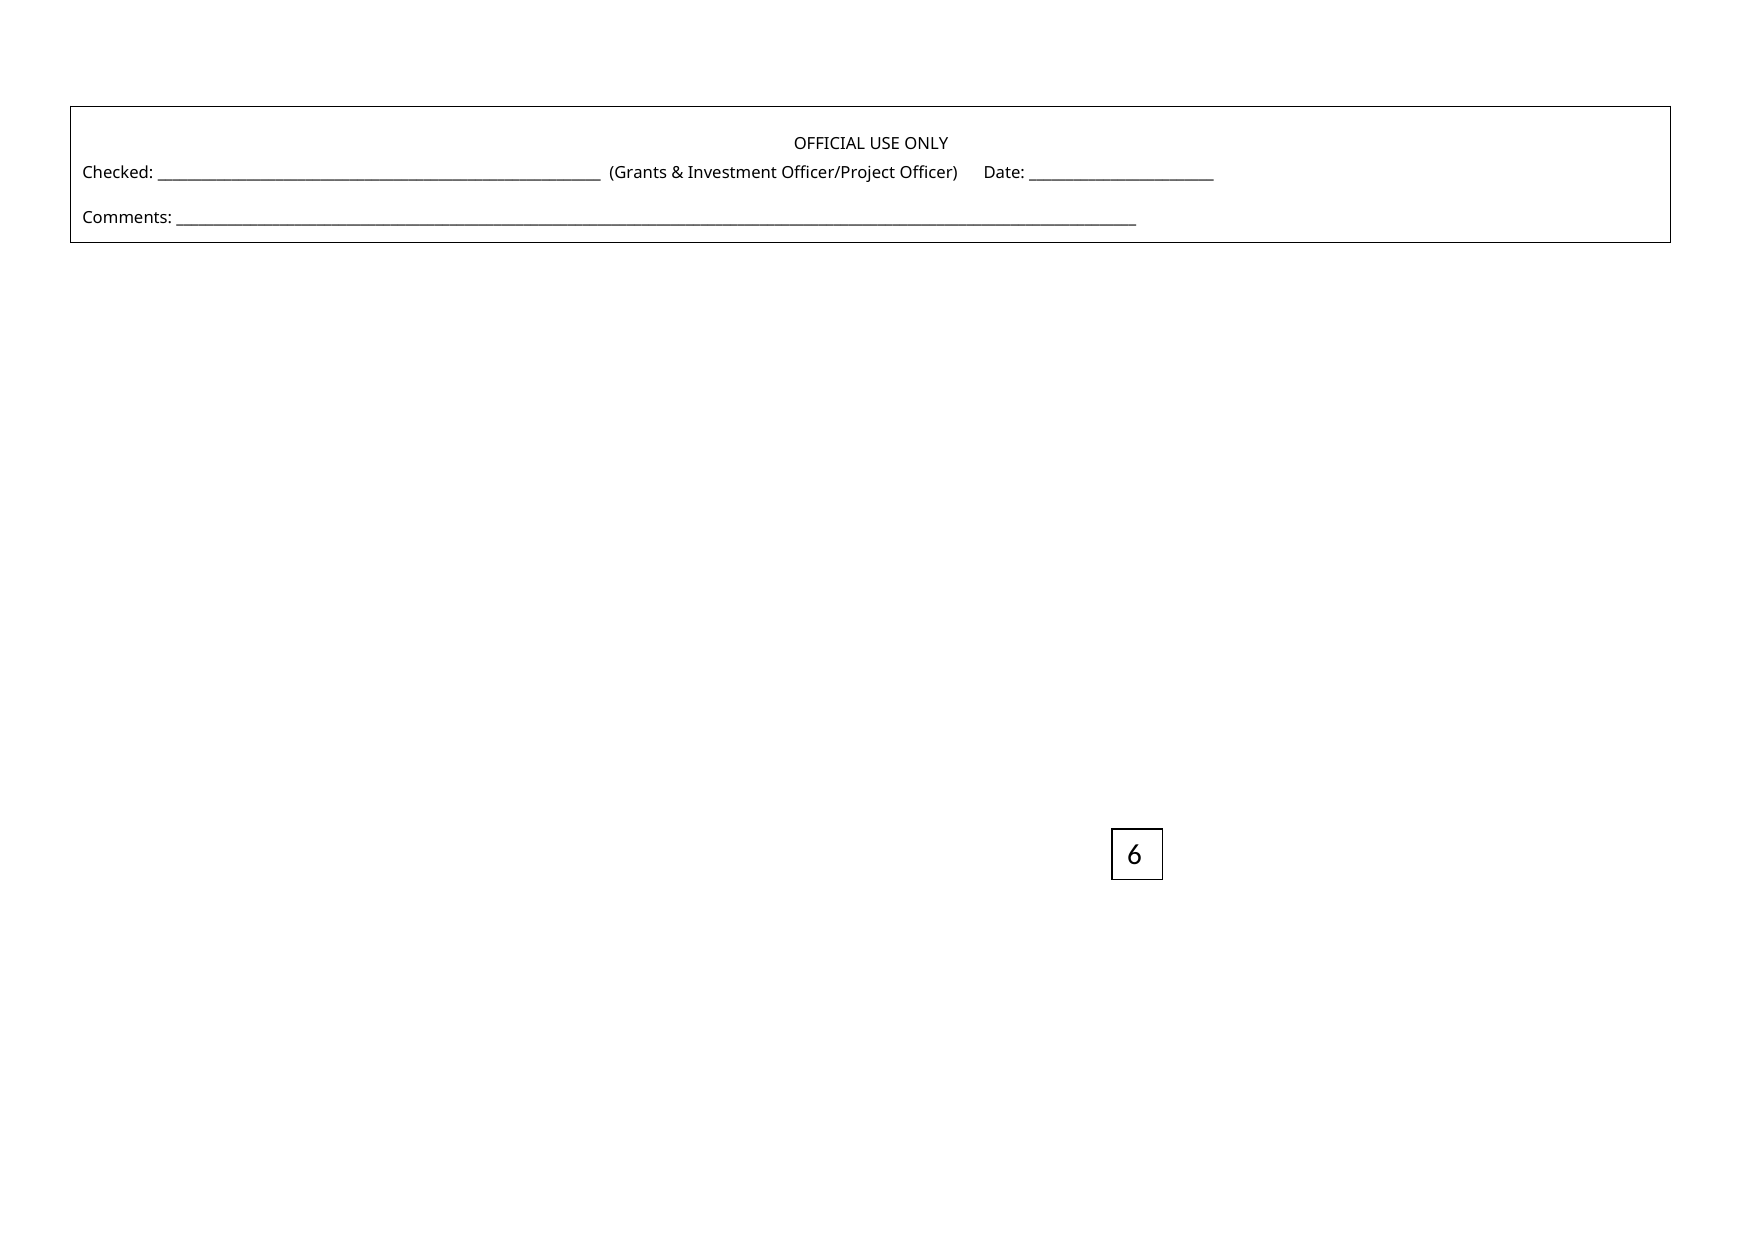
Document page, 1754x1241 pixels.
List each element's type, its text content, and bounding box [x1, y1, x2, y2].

table_header OFFICIAL USE ONLY Checked: ____________________________________________________________ (Grants & Investment Officer/Project Officer) Date: _________________________ Comments: __________________________________________________________________________________________________________________________________ [71, 107, 1670, 242]
